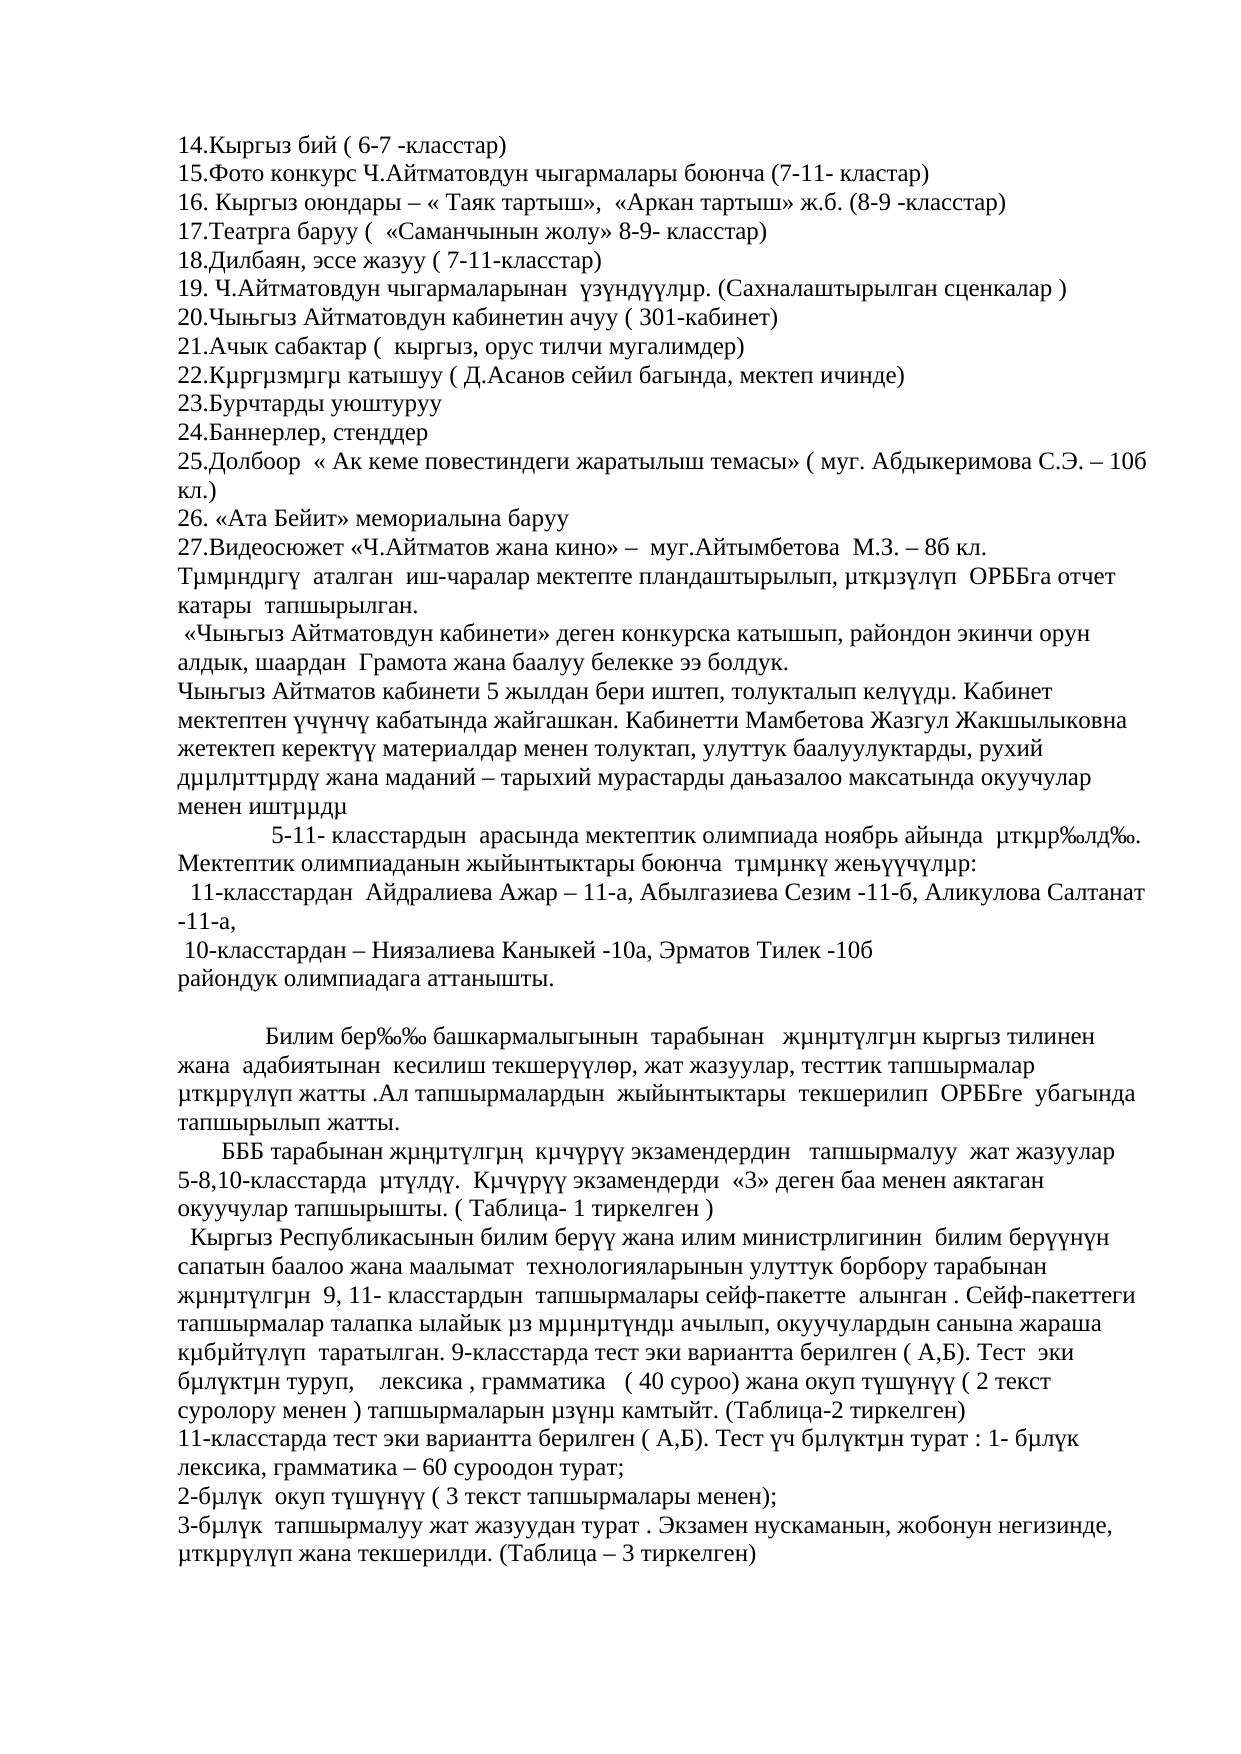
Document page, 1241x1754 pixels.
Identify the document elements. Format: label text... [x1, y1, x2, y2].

text 18.Дилбаян, эссе жазуу ( 7-11-класстар) [177, 245, 1152, 273]
text 10-класстардан – Ниязалиева Каныкей -10а, Эрматов Тилек -10б [177, 935, 1152, 963]
text Билим бер‰‰ башкармалыгынын тарабынан жµнµтүлгµн кыргыз тилинен жана адабиятынан кесилиш текшерүүлөр, жат жазуулар, тесттик тапшырмалар µткµрүлүп жатты .Ал тапшырмалардын жыйынтыктары текшерилип ОРББге убагында тапшырылып жатты. [177, 1021, 1152, 1136]
text 3-бµлүк тапшырмалуу жат жазуудан турат . Экзамен нускаманын, жобонун негизинде, µткµрүлүп жана текшерилди. (Таблица – 3 тиркелген) [177, 1510, 1152, 1567]
text 26. «Ата Бейит» мемориалына баруу [177, 503, 1152, 532]
text 2-бµлүк окуп түшүнүү ( 3 текст тапшырмалары менен); [177, 1481, 1152, 1510]
text 20.Чыњгыз Айтматовдун кабинетин ачуу ( 301-кабинет) [177, 302, 1152, 331]
text «Чыњгыз Айтматовдун кабинети» деген конкурска катышып, райондон экинчи орун алдык, шаардан Грамота жана баалуу белекке ээ болдук. [177, 618, 1152, 676]
text 15.Фото конкурс Ч.Айтматовдун чыгармалары боюнча (7-11- кластар) [177, 158, 1152, 187]
text Тµмµндµгү аталган иш-чаралар мектепте пландаштырылып, µткµзүлүп ОРББга отчет катары тапшырылган. [177, 561, 1152, 618]
text 23.Бурчтарды уюштуруу [177, 388, 1152, 417]
text 21.Ачык сабактар ( кыргыз, орус тилчи мугалимдер) [177, 331, 1152, 360]
text 19. Ч.Айтматовдун чыгармаларынан үзүндүүлµр. (Сахналаштырылган сценкалар ) [177, 273, 1152, 302]
text 11-класстарда тест эки вариантта берилген ( А,Б). Тест үч бµлүктµн турат : 1- бµлүк лексика, грамматика – 60 суроодон турат; [177, 1423, 1152, 1481]
text 16. Кыргыз оюндары – « Таяк тартыш», «Аркан тартыш» ж.б. (8-9 -класстар) [177, 187, 1152, 216]
text 11-класстардан Айдралиева Ажар – 11-а, Абылгазиева Сезим -11-б, Аликулова Салтанат -11-а, [177, 877, 1152, 935]
text райондук олимпиадага аттанышты. [177, 963, 1152, 992]
text Чыњгыз Айтматов кабинети 5 жылдан бери иштеп, толукталып келүүдµ. Кабинет мектептен үчүнчү кабатында жайгашкан. Кабинетти Мамбетова Жазгул Жакшылыковна жетектеп керектүү материалдар менен толуктап, улуттук баалуулуктарды, рухий дµµлµттµрдү жана маданий – тарыхий мурастарды дањазалоо максатында окуучулар менен иштµµдµ [177, 676, 1152, 820]
text Кыргыз Республикасынын билим берүү жана илим министрлигинин билим берүүнүн сапатын баалоо жана маалымат технологияларынын улуттук борбору тарабынан жµнµтүлгµн 9, 11- класстардын тапшырмалары сейф-пакетте алынган . Сейф-пакеттеги тапшырмалар талапка ылайык µз мµµнµтүндµ ачылып, окуучулардын санына жараша кµбµйтүлүп таратылган. 9-класстарда тест эки вариантта берилген ( А,Б). Тест эки бµлүктµн туруп, лексика , грамматика ( 40 суроо) жана окуп түшүнүү ( 2 текст суролору менен ) тапшырмаларын µзүнµ камтыйт. (Таблица-2 тиркелген) [177, 1222, 1152, 1423]
text 24.Баннерлер, стенддер [177, 417, 1152, 446]
text 17.Театрга баруу ( «Саманчынын жолу» 8-9- класстар) [177, 216, 1152, 245]
text 14.Кыргыз бий ( 6-7 -класстар) [177, 130, 1152, 158]
text 22.Кµргµзмµгµ катышуу ( Д.Асанов сейил багында, мектеп ичинде) [177, 360, 1152, 388]
text 5-11- класстардын арасында мектептик олимпиада ноябрь айында µткµр‰лд‰. Мектептик олимпиаданын жыйынтыктары боюнча тµмµнкү жењүүчүлµр: [177, 820, 1152, 877]
text БББ тарабынан жµңµтүлгµң кµчүрүү экзамендердин тапшырмалуу жат жазуулар 5-8,10-класстарда µтүлдү. Кµчүрүү экзамендерди «3» деген баа менен аяктаган окуучулар тапшырышты. ( Таблица- 1 тиркелген ) [177, 1136, 1152, 1222]
text 27.Видеосюжет «Ч.Айтматов жана кино» – муг.Айтымбетова М.З. – 8б кл. [177, 532, 1152, 561]
text 25.Долбоор « Ак кеме повестиндеги жаратылыш темасы» ( муг. Абдыкеримова С.Э. – 10б кл.) [177, 446, 1152, 503]
